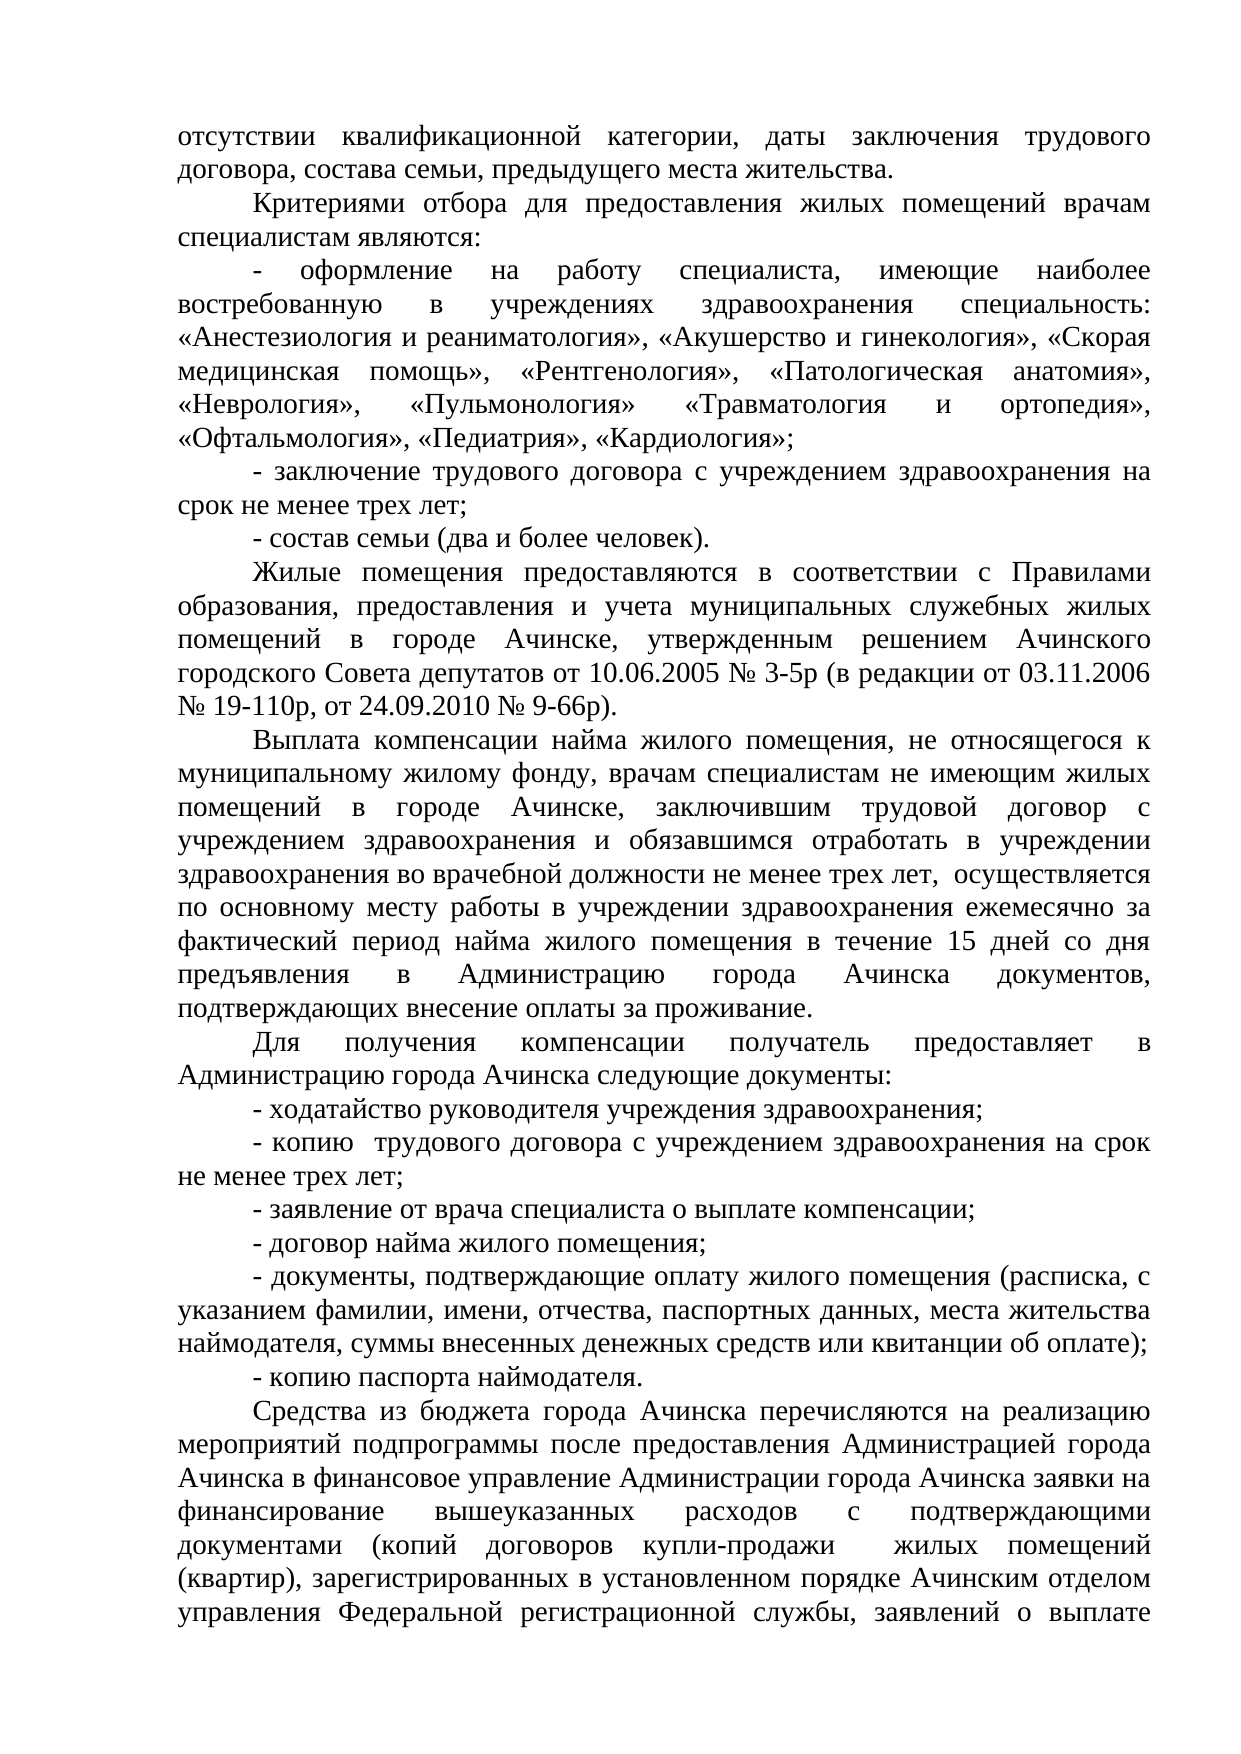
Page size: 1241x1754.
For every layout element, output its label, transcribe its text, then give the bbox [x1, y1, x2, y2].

text Жилые помещения предоставляются в соответствии с Правилами образования, предоставления и учета муниципальных служебных жилых помещений в городе Ачинске, утвержденным решением Ачинского городского Совета депутатов от 10.06.2005 № 3-5р (в редакции от 03.11.2006 № 19-110р, от 24.09.2010 № 9-66р). [177, 554, 1152, 722]
text Критериями отбора для предоставления жилых помещений врачам специалистам являются: [177, 185, 1152, 252]
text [177, 118, 1152, 185]
text - заявление от врача специалиста о выплате компенсации; [177, 1191, 1152, 1225]
text - документы, подтверждающие оплату жилого помещения (расписка, с указанием фамилии, имени, отчества, паспортных данных, места жительства наймодателя, суммы внесенных денежных средств или квитанции об оплате); [177, 1258, 1152, 1359]
text - заключение трудового договора с учреждением здравоохранения на срок не менее трех лет; [177, 453, 1152, 521]
text - договор найма жилого помещения; [177, 1225, 1152, 1258]
text Выплата компенсации найма жилого помещения, не относящегося к муниципальному жилому фонду, врачам специалистам не имеющим жилых помещений в городе Ачинске, заключившим трудовой договор с учреждением здравоохранения и обязавшимся отработать в учреждении здравоохранения во врачебной должности не менее трех лет, осуществляется по основному месту работы в учреждении здравоохранения ежемесячно за фактический период найма жилого помещения в течение 15 дней со дня предъявления в Администрацию города Ачинска документов, подтверждающих внесение оплаты за проживание. [177, 722, 1152, 1024]
text - оформление на работу специалиста, имеющие наиболее востребованную в учреждениях здравоохранения специальность: «Анестезиология и реаниматология», «Акушерство и гинекология», «Скорая медицинская помощь», «Рентгенология», «Патологическая анатомия», «Неврология», «Пульмонология» «Травматология и ортопедия», «Офтальмология», «Педиатрия», «Кардиология»; [177, 252, 1152, 453]
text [177, 1393, 1152, 1627]
text - копию трудового договора с учреждением здравоохранения на срок не менее трех лет; [177, 1124, 1152, 1191]
text - состав семьи (два и более человек). [177, 521, 1152, 554]
text - копию паспорта наймодателя. [177, 1359, 1152, 1393]
text - ходатайство руководителя учреждения здравоохранения; [177, 1091, 1152, 1124]
text Для получения компенсации получатель предоставляет в Администрацию города Ачинска следующие документы: [177, 1024, 1152, 1091]
